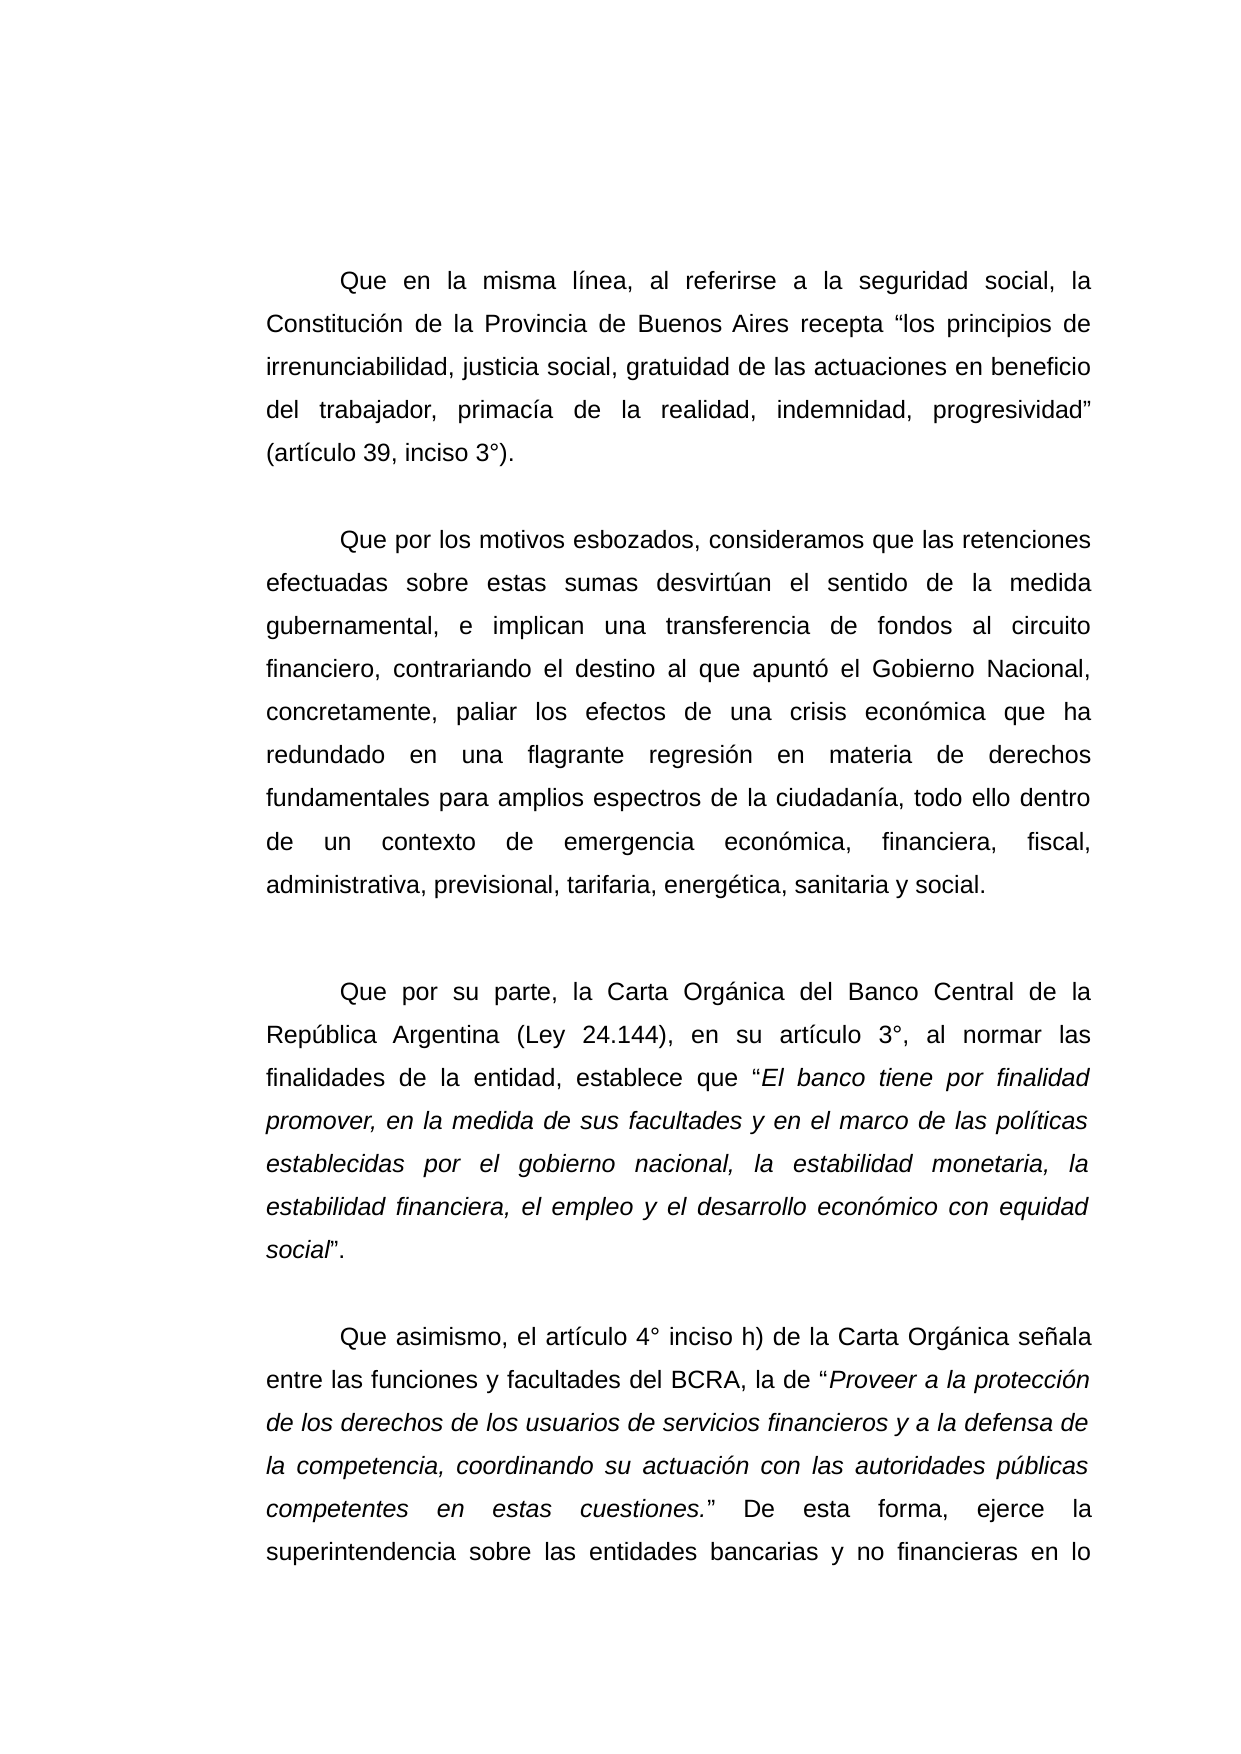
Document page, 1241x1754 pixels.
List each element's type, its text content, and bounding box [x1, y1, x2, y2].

text Que en la misma línea, al referirse a la seguridad social, la Constitución de la Provincia de Buenos Aires recepta “los principios de irrenunciabilidad, justicia social, gratuidad de las actuaciones en beneficio del trabajador, primacía de la realidad, indemnidad, progresividad” (artículo 39, inciso 3°). [266, 266, 1092, 467]
text Que por los motivos esbozados, consideramos que las retenciones efectuadas sobre estas sumas desvirtúan el sentido de la medida gubernamental, e implican una transferencia de fondos al circuito financiero, contrariando el destino al que apuntó el Gobierno Nacional, concretamente, paliar los efectos de una crisis económica que ha redundado en una flagrante regresión en materia de derechos fundamentales para amplios espectros de la ciudadanía, todo ello dentro de un contexto de emergencia económica, financiera, fiscal, administrativa, previsional, tarifaria, energética, sanitaria y social. [266, 524, 1092, 898]
text Que por su parte, la Carta Orgánica del Banco Central de la República Argentina (Ley 24.144), en su artículo 3°, al normar las finalidades de la entidad, establece que “El banco tiene por finalidad promover, en la medida de sus facultades y en el marco de las políticas establecidas por el gobierno nacional, la estabilidad monetaria, la estabilidad financiera, el empleo y el desarrollo económico con equidad social”. [266, 977, 1092, 1264]
